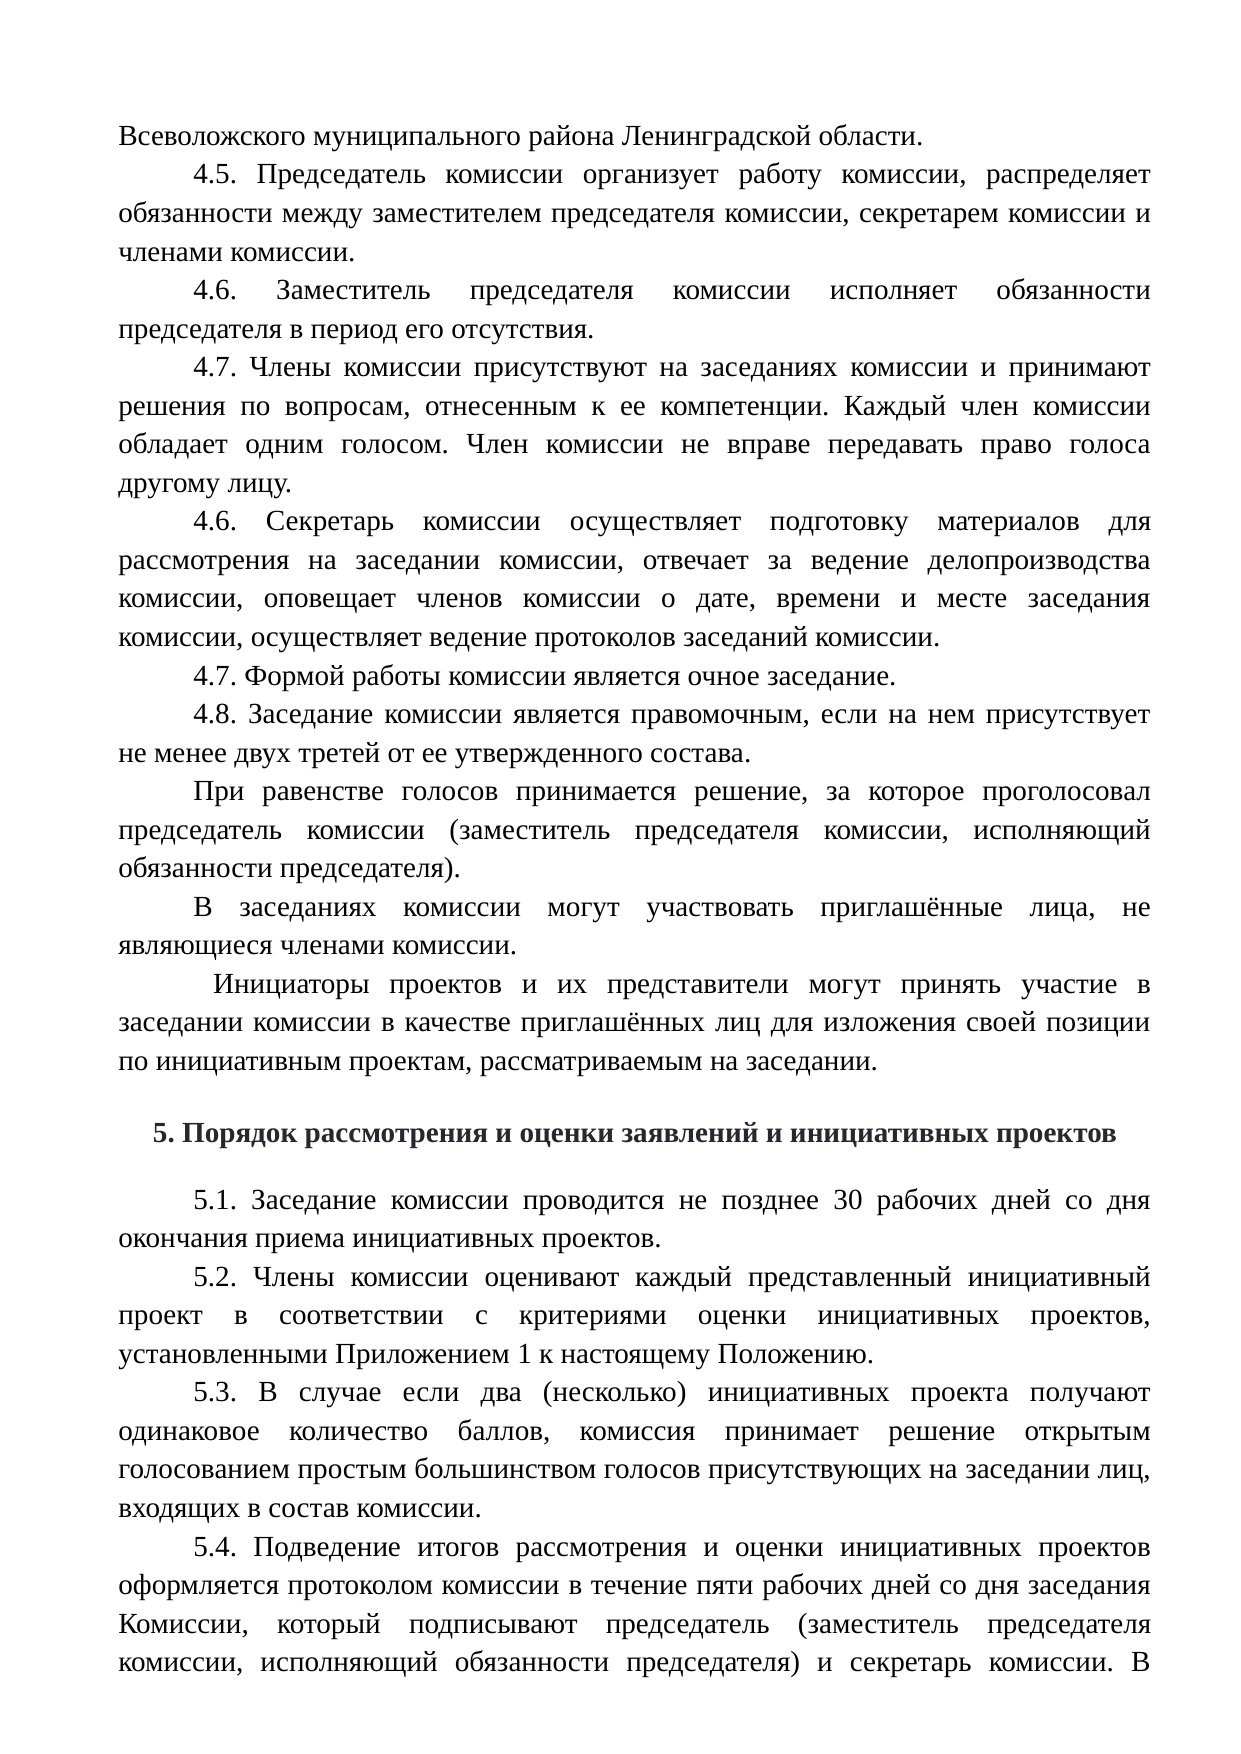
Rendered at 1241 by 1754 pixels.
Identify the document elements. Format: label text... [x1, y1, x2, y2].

text 4.7. Формой работы комиссии является очное заседание. [118, 658, 1152, 691]
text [118, 1529, 1152, 1678]
text Инициаторы проектов и их представители могут принять участие в заседании комиссии в качестве приглашённых лиц для изложения своей позиции по инициативным проектам, рассматриваемым на заседании. [118, 966, 1152, 1077]
text 4.8. Заседание комиссии является правомочным, если на нем присутствует не менее двух третей от ее утвержденного состава. [118, 696, 1152, 768]
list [118, 118, 1152, 152]
text При равенстве голосов принимается решение, за которое проголосовал председатель комиссии (заместитель председателя комиссии, исполняющий обязанности председателя). [118, 773, 1152, 884]
text 5.2. Члены комиссии оценивают каждый представленный инициативный проект в соответствии с критериями оценки инициативных проектов, установленными Приложением 1 к настоящему Положению. [118, 1259, 1152, 1369]
text В заседаниях комиссии могут участвовать приглашённые лица, не являющиеся членами комиссии. [118, 889, 1152, 961]
text 4.7. Члены комиссии присутствуют на заседаниях комиссии и принимают решения по вопросам, отнесенным к ее компетенции. Каждый член комиссии обладает одним голосом. Член комиссии не вправе передавать право голоса другому лицу. [118, 349, 1152, 498]
text 4.5. Председатель комиссии организует работу комиссии, распределяет обязанности между заместителем председателя комиссии, секретарем комиссии и членами комиссии. [118, 157, 1152, 267]
text 4.6. Заместитель председателя комиссии исполняет обязанности председателя в период его отсутствия. [118, 272, 1152, 344]
text 5. Порядок рассмотрения и оценки заявлений и инициативных проектов [118, 1115, 1152, 1148]
text 5.1. Заседание комиссии проводится не позднее 30 рабочих дней со дня окончания приема инициативных проектов. [118, 1182, 1152, 1254]
text 4.6. Секретарь комиссии осуществляет подготовку материалов для рассмотрения на заседании комиссии, отвечает за ведение делопроизводства комиссии, оповещает членов комиссии о дате, времени и месте заседания комиссии, осуществляет ведение протоколов заседаний комиссии. [118, 503, 1152, 653]
text 5.3. В случае если два (несколько) инициативных проекта получают одинаковое количество баллов, комиссия принимает решение открытым голосованием простым большинством голосов присутствующих на заседании лиц, входящих в состав комиссии. [118, 1374, 1152, 1524]
